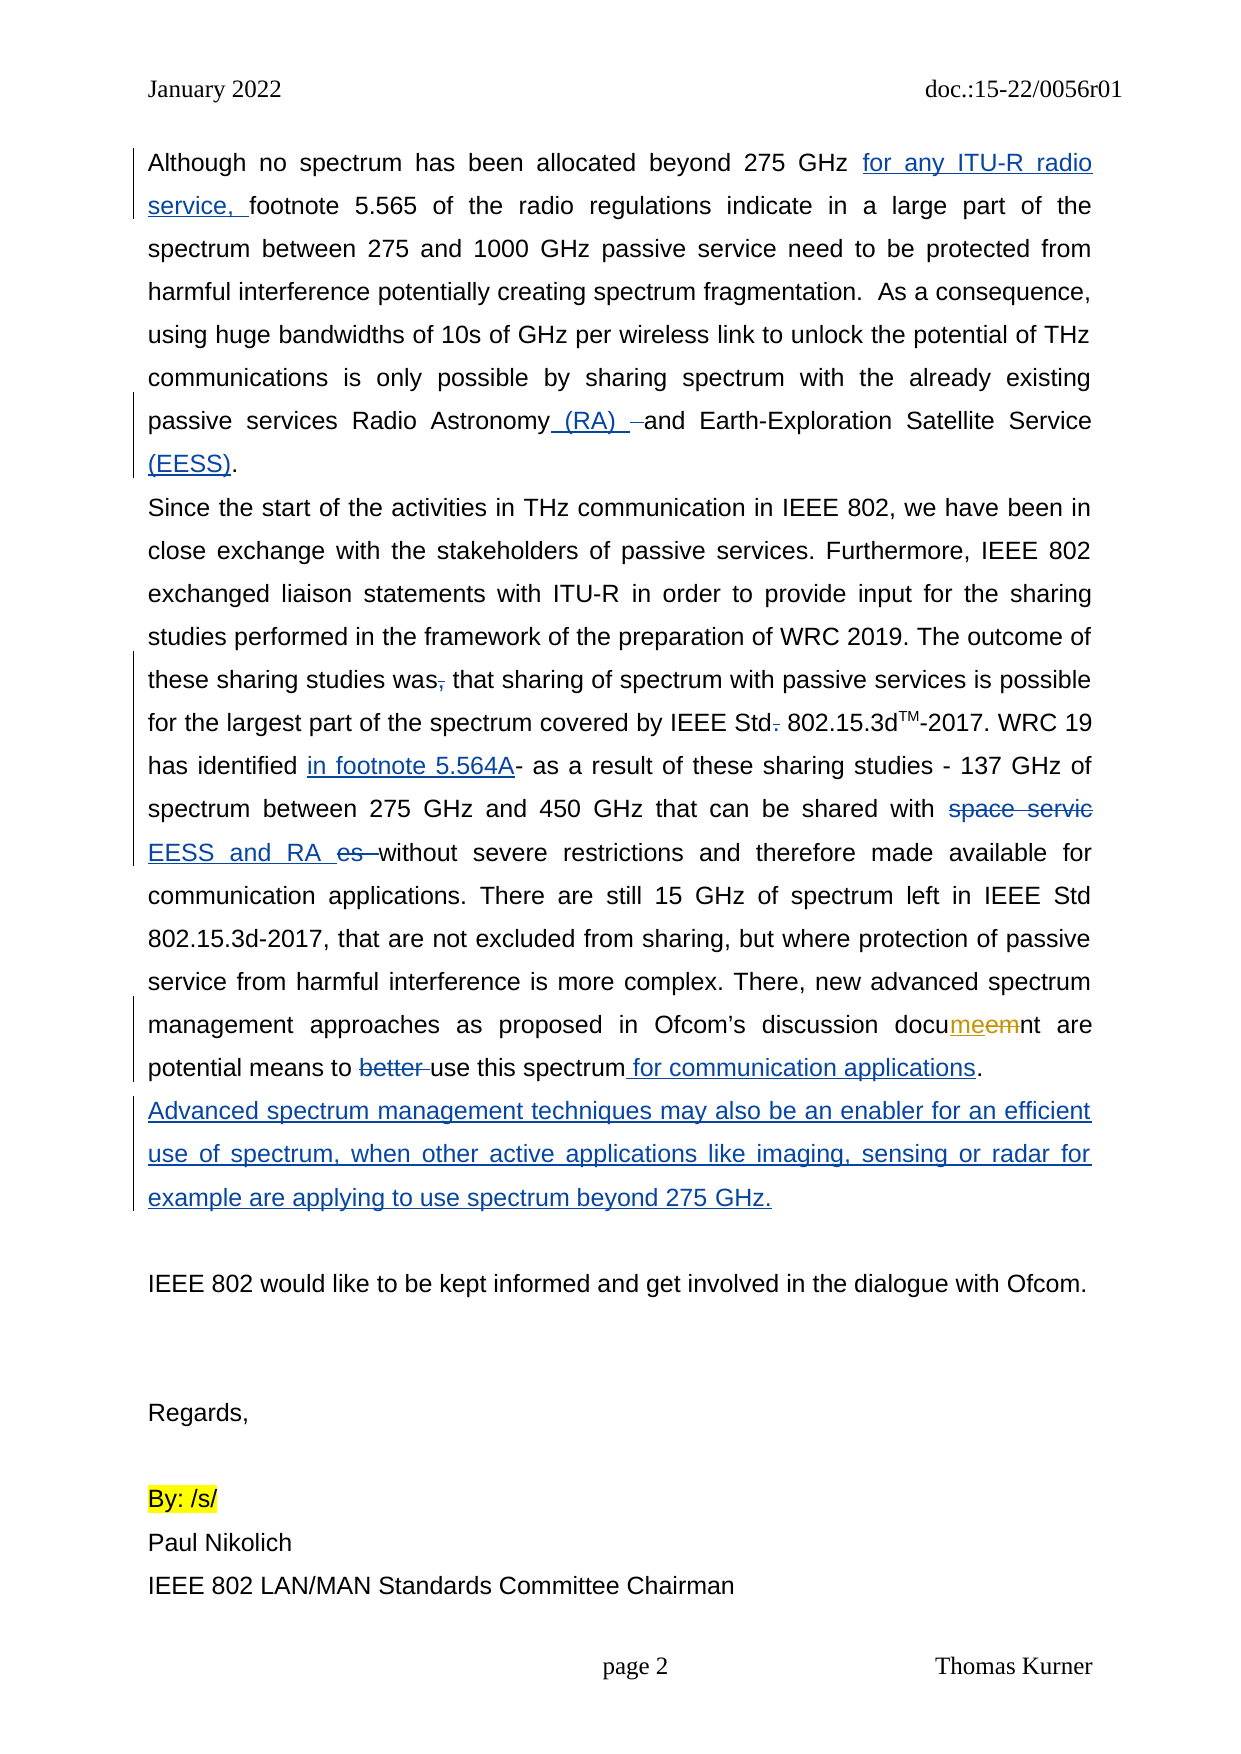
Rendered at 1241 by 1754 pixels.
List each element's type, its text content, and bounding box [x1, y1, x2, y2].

text Since the start of the activities in THz communication in IEEE 802, we have been in close exchange with the stakeholders of passive services. Furthermore, IEEE 802 exchanged liaison statements with ITU-R in order to provide input for the sharing studies performed in the framework of the preparation of WRC 2019. The outcome of these sharing studies was that sharing of spectrum with passive services is possible for the largest part of the spectrum covered by IEEE Std 802.15.3dTM-2017. WRC 19 has identified - as a result of these sharing studies - 137 GHz of spectrum between 275 GHz and 450 GHz that can be shared with without severe restrictions and therefore made available for communication applications. There are still 15 GHz of spectrum left in IEEE Std 802.15.3d-2017, that are not excluded from sharing, but where protection of passive service from harmful interference is more complex. There, new advanced spectrum management approaches as proposed in Ofcom’s discussion docunt are potential means to use this spectrum. [148, 493, 1093, 1082]
text IEEE 802 LAN/MAN Standards Committee Chairman [148, 1571, 1093, 1599]
text By: /s/ [148, 1484, 1093, 1513]
text Paul Nikolich [148, 1528, 1093, 1556]
text IEEE 802 would like to be kept informed and get involved in the dialogue with Ofcom. [148, 1269, 1093, 1298]
text Although no spectrum has been allocated beyond 275 GHz footnote 5.565 of the radio regulations indicate in a large part of the spectrum between 275 and 1000 GHz passive service need to be protected from harmful interference potentially creating spectrum fragmentation. As a consequence, using huge bandwidths of 10s of GHz per wireless link to unlock the potential of THz communications is only possible by sharing spectrum with the already existing passive services Radio Astronomyand Earth-Exploration Satellite Service. [148, 148, 1093, 478]
text Regards, [148, 1398, 1093, 1427]
